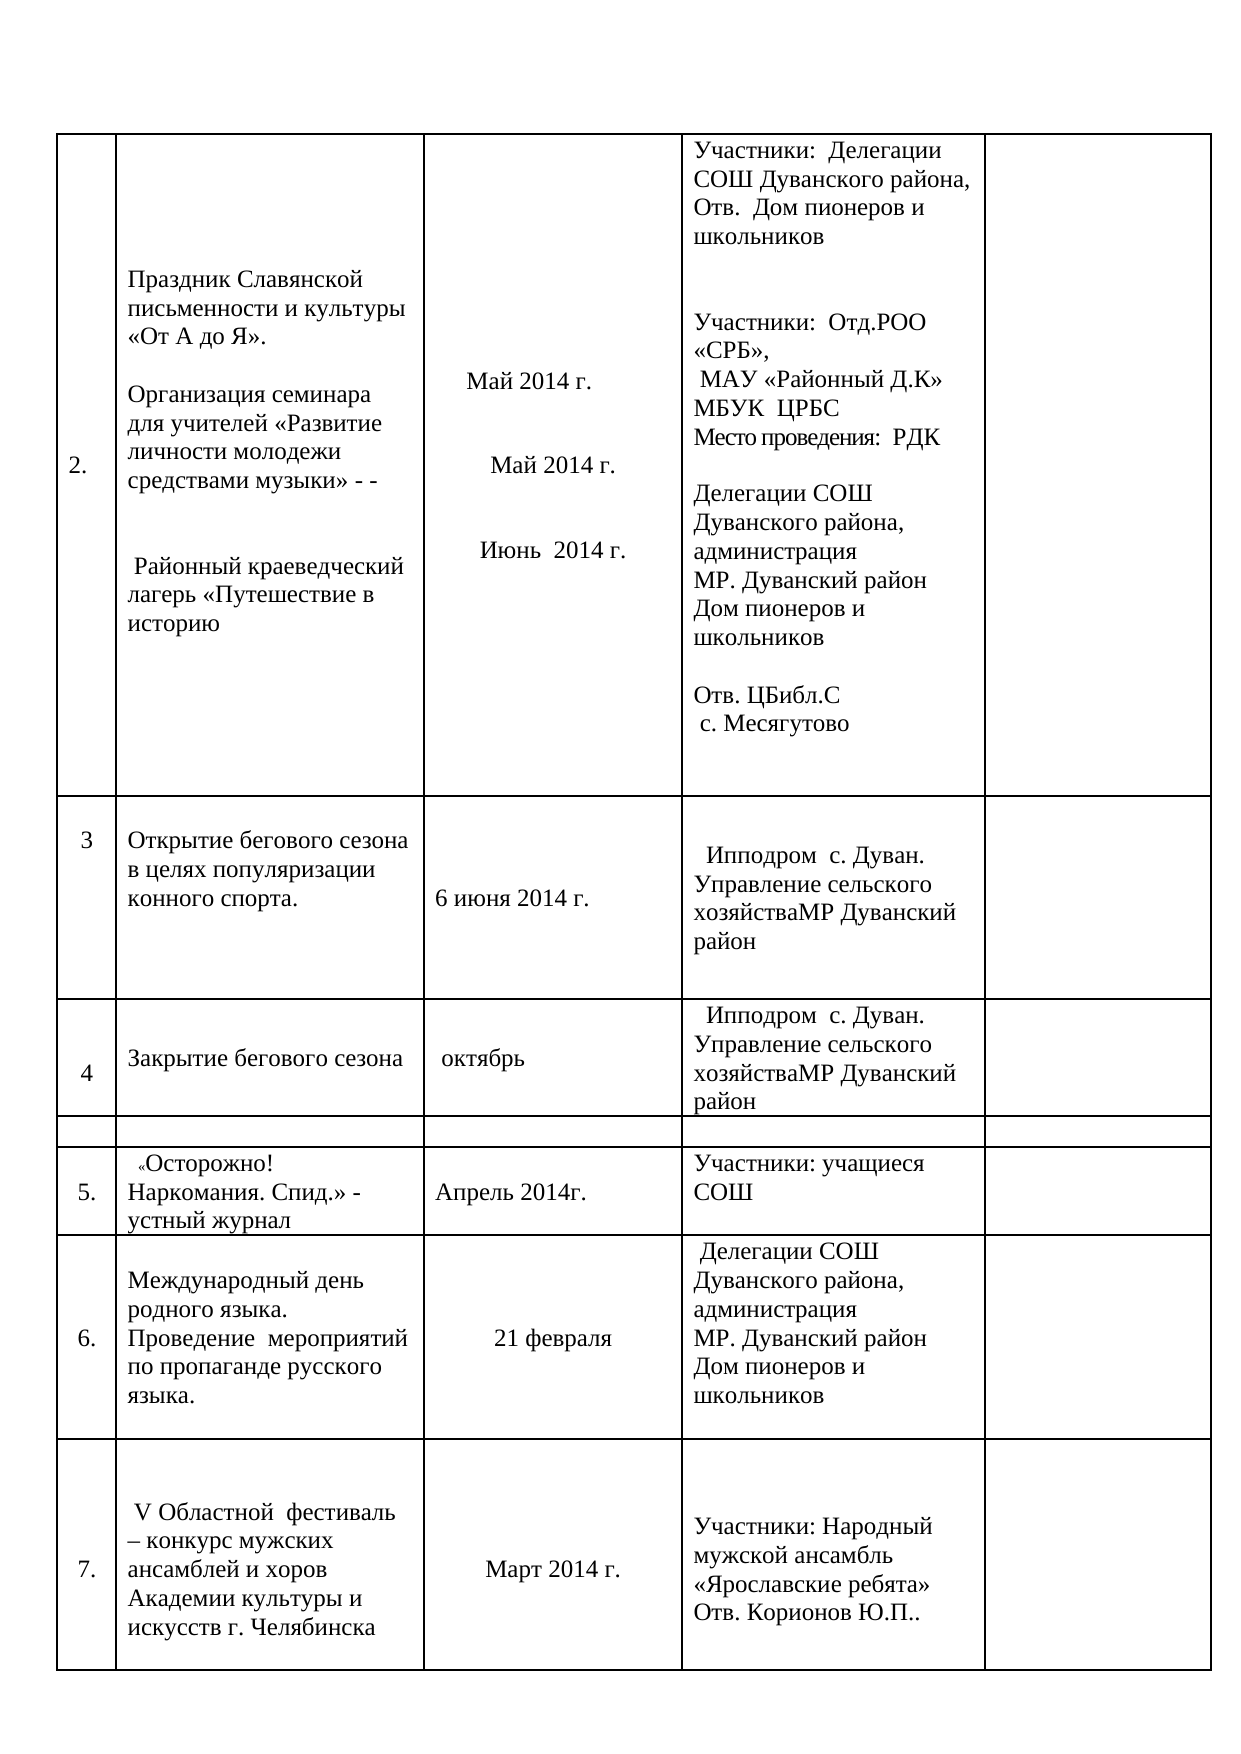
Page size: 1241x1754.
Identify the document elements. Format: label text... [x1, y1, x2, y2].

table_cell октябрь [425, 1000, 681, 1115]
table_cell [683, 1117, 984, 1146]
table_cell Международный день родного языка. Проведение мероприятий по пропаганде русского языка. [117, 1236, 423, 1438]
table_cell 21 февраля [425, 1236, 681, 1438]
table_cell Закрытие бегового сезона [117, 1000, 423, 1115]
table_cell 4 [58, 1000, 115, 1115]
table_cell Ипподром с. Дуван. Управление сельского хозяйстваМР Дуванский район [683, 1000, 984, 1115]
table_cell 7. [58, 1440, 115, 1669]
table_cell 3 [58, 797, 115, 998]
table_cell [986, 1000, 1210, 1115]
table_cell [986, 797, 1210, 998]
table_cell 6. [58, 1236, 115, 1438]
table_cell Май . Май . Июнь . [425, 135, 681, 795]
table_cell [425, 1117, 681, 1146]
table_cell 6 июня . [425, 797, 681, 998]
table_cell Участники: учащиеся СОШ [683, 1148, 984, 1234]
table_cell Праздник Славянской письменности и культуры «От А до Я». Организация семинара для учителей «Развитие личности молодежи средствами музыки» - - Районный краеведческий лагерь «Путешествие в историю [117, 135, 423, 795]
table_cell 5. [58, 1148, 115, 1234]
table_cell Ипподром с. Дуван. Управление сельского хозяйстваМР Дуванский район [683, 797, 984, 998]
table_cell Участники: Народный мужской ансамбль «Ярославские ребята» Отв. Корионов Ю.П.. [683, 1440, 984, 1669]
table_cell [986, 135, 1210, 795]
table_cell [986, 1148, 1210, 1234]
table_cell Делегации СОШ Дуванского района, администрация МР. Дуванский район Дом пионеров и школьников [683, 1236, 984, 1438]
table_cell V Областной фестиваль – конкурс мужских ансамблей и хоров Академии культуры и искусств г. Челябинска [117, 1440, 423, 1669]
table_cell Участники: Делегации СОШ Дуванского района, Отв. Дом пионеров и школьников Участники: Отд.РОО «СРБ», МАУ «Районный Д.К» МБУК ЦРБС Место проведения: РДК Делегации СОШ Дуванского района, администрация МР. Дуванский район Дом пионеров и школьников Отв. ЦБибл.С с. Месягутово [683, 135, 984, 795]
table_cell [986, 1236, 1210, 1438]
table_cell Март . [425, 1440, 681, 1669]
table_cell Открытие бегового сезона в целях популяризации конного спорта. [117, 797, 423, 998]
table_cell [117, 1117, 423, 1146]
table_cell [58, 1117, 115, 1146]
table_cell Апрель 2014г. [425, 1148, 681, 1234]
table_cell 2. [58, 135, 115, 795]
table_cell [986, 1440, 1210, 1669]
table_cell «Осторожно! Наркомания. Спид.» - устный журнал [117, 1148, 423, 1234]
table_cell [986, 1117, 1210, 1146]
